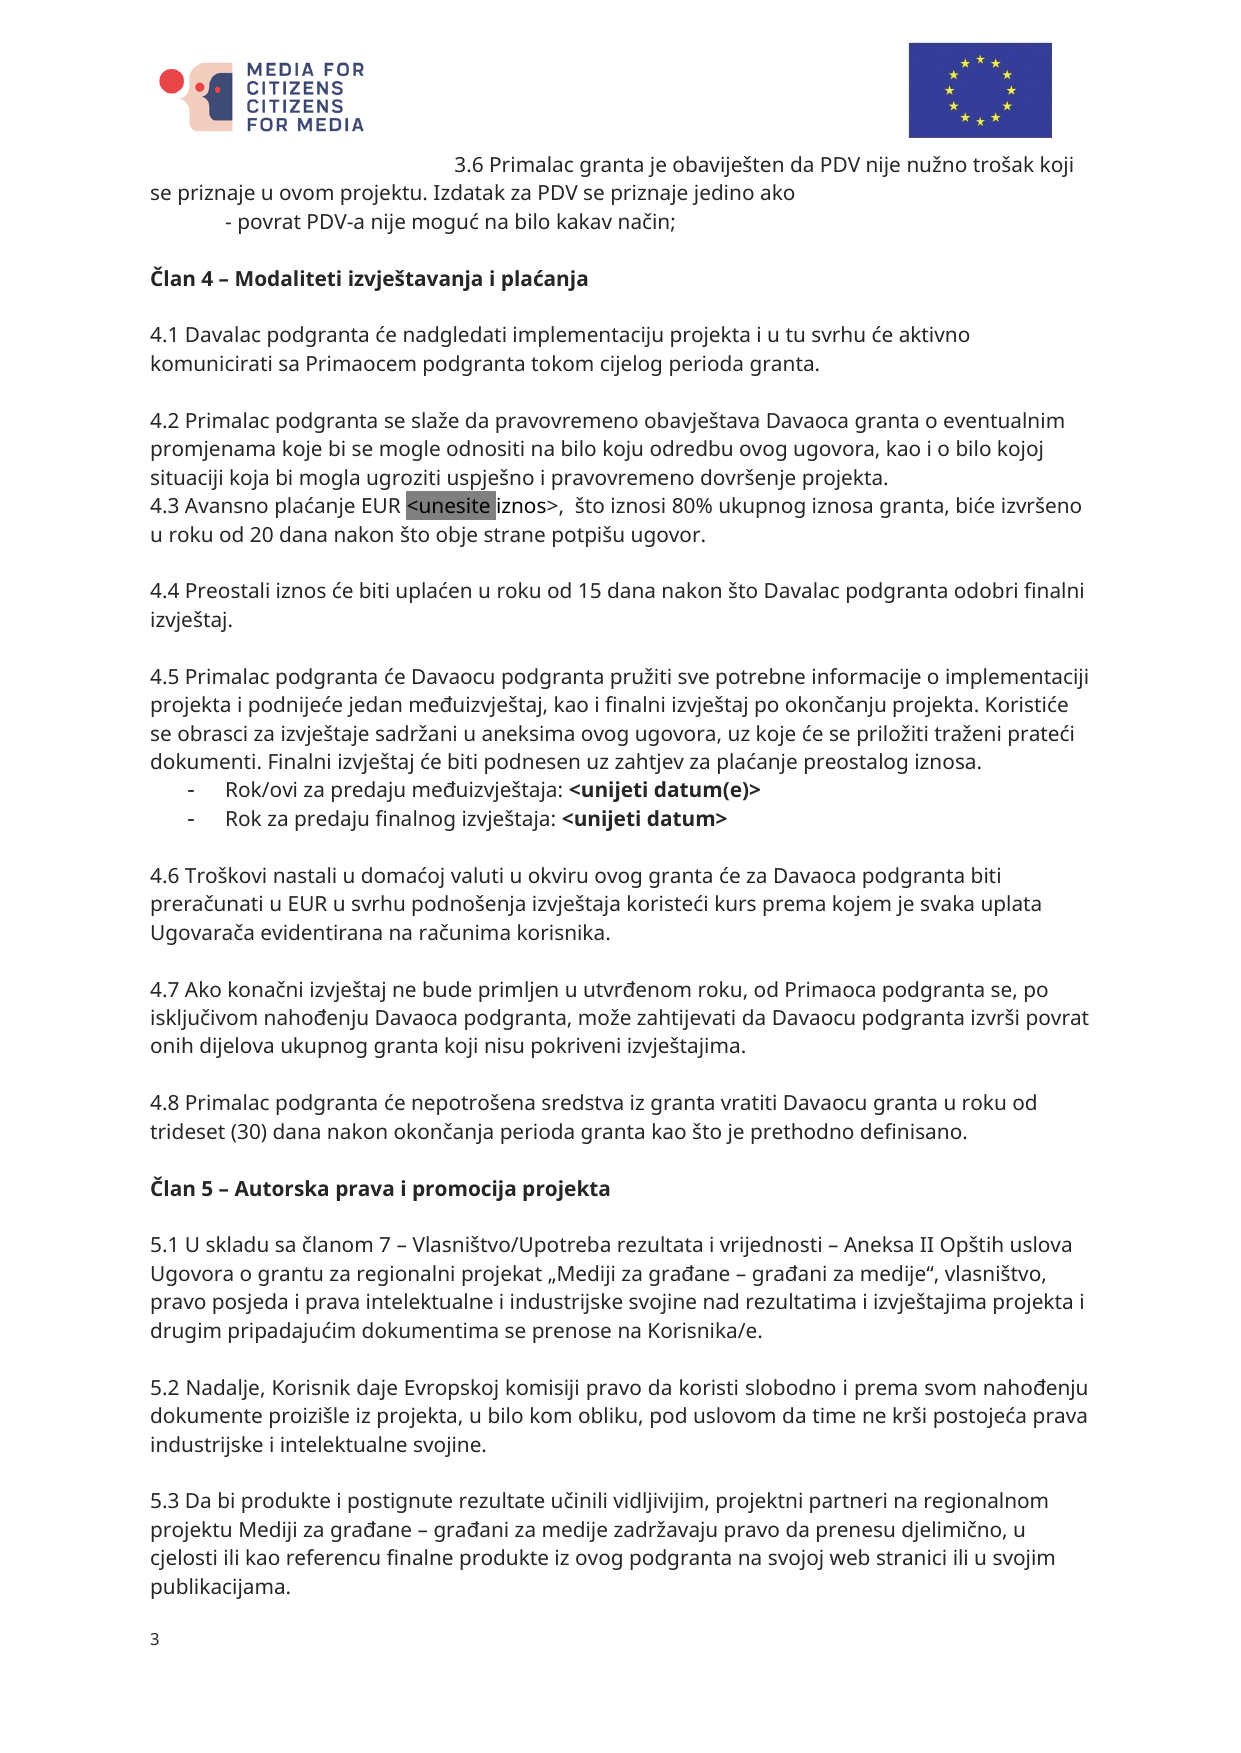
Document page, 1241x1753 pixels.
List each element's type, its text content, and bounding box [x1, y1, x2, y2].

text 5.3 Da bi produkte i postignute rezultate učinili vidljivijim, projektni partneri na regionalnom projektu Mediji za građane – građani za medije zadržavaju pravo da prenesu djelimično, u cjelosti ili kao referencu finalne produkte iz ovog podgranta na svojoj web stranici ili u svojim publikacijama. [150, 1487, 1090, 1600]
list Rok/ovi za predaju međuizvještaja: <unijeti datum(e)> [187, 776, 1090, 804]
text 5.1 U skladu sa članom 7 – Vlasništvo/Upotreba rezultata i vrijednosti – Aneksa II Opštih uslova Ugovora o grantu za regionalni projekat „Mediji za građane – građani za medije“, vlasništvo, pravo posjeda i prava intelektualne i industrijske svojine nad rezultatima i izvještajima projekta i drugim pripadajućim dokumentima se prenose na Korisnika/e. [150, 1231, 1090, 1344]
list Rok za predaju finalnog izvještaja: <unijeti datum> [187, 804, 1090, 832]
text 4.4 Preostali iznos će biti uplaćen u roku od 15 dana nakon što Davalac podgranta odobri finalni izvještaj. [150, 577, 1090, 633]
text - povrat PDV-a nije moguć na bilo kakav način; [150, 207, 1090, 235]
text 4.1 Davalac podgranta će nadgledati implementaciju projekta i u tu svrhu će aktivno komunicirati sa Primaocem podgranta tokom cijelog perioda granta. [150, 321, 1090, 377]
text 4.5 Primalac podgranta će Davaocu podgranta pružiti sve potrebne informacije o implementaciji projekta i podnijeće jedan međuizvještaj, kao i finalni izvještaj po okončanju projekta. Koristiće se obrasci za izvještaje sadržani u aneksima ovog ugovora, uz koje će se priložiti traženi prateći dokumenti. Finalni izvještaj će biti podnesen uz zahtjev za plaćanje preostalog iznosa. [150, 662, 1090, 776]
text Član 4 – Modaliteti izvještavanja i plaćanja [150, 264, 1090, 292]
picture [150, 38, 437, 156]
text 5.2 Nadalje, Korisnik daje Evropskoj komisiji pravo da koristi slobodno i prema svom nahođenju dokumente proizišle iz projekta, u bilo kom obliku, pod uslovom da time ne krši postojeća prava industrijske i intelektualne svojine. [150, 1373, 1090, 1458]
text 4.6 Troškovi nastali u domaćoj valuti u okviru ovog granta će za Davaoca podgranta biti preračunati u EUR u svrhu podnošenja izvještaja koristeći kurs prema kojem je svaka uplata Ugovarača evidentirana na računima korisnika. [150, 861, 1090, 946]
text 4.2 Primalac podgranta se slaže da pravovremeno obavještava Davaoca granta o eventualnim promjenama koje bi se mogle odnositi na bilo koju odredbu ovog ugovora, kao i o bilo kojoj situaciji koja bi mogla ugroziti uspješno i pravovremeno dovršenje projekta. [150, 406, 1090, 491]
picture [906, 40, 1052, 136]
text 3.6 Primalac granta je obaviješten da PDV nije nužno trošak koji se priznaje u ovom projektu. Izdatak za PDV se priznaje jedino ako [150, 150, 1090, 207]
text 4.7 Ako konačni izvještaj ne bude primljen u utvrđenom roku, od Primaoca podgranta se, po isključivom nahođenju Davaoca podgranta, može zahtijevati da Davaocu podgranta izvrši povrat onih dijelova ukupnog granta koji nisu pokriveni izvještajima. [150, 975, 1090, 1060]
text Član 5 – Autorska prava i promocija projekta [150, 1174, 1090, 1202]
text 4.3 Avansno plaćanje EUR <unesite iznos>, što iznosi 80% ukupnog iznosa granta, biće izvršeno u roku od 20 dana nakon što obje strane potpišu ugovor. [150, 491, 1090, 548]
text 4.8 Primalac podgranta će nepotrošena sredstva iz granta vratiti Davaocu granta u roku od trideset (30) dana nakon okončanja perioda granta kao što je prethodno definisano. [150, 1088, 1090, 1145]
